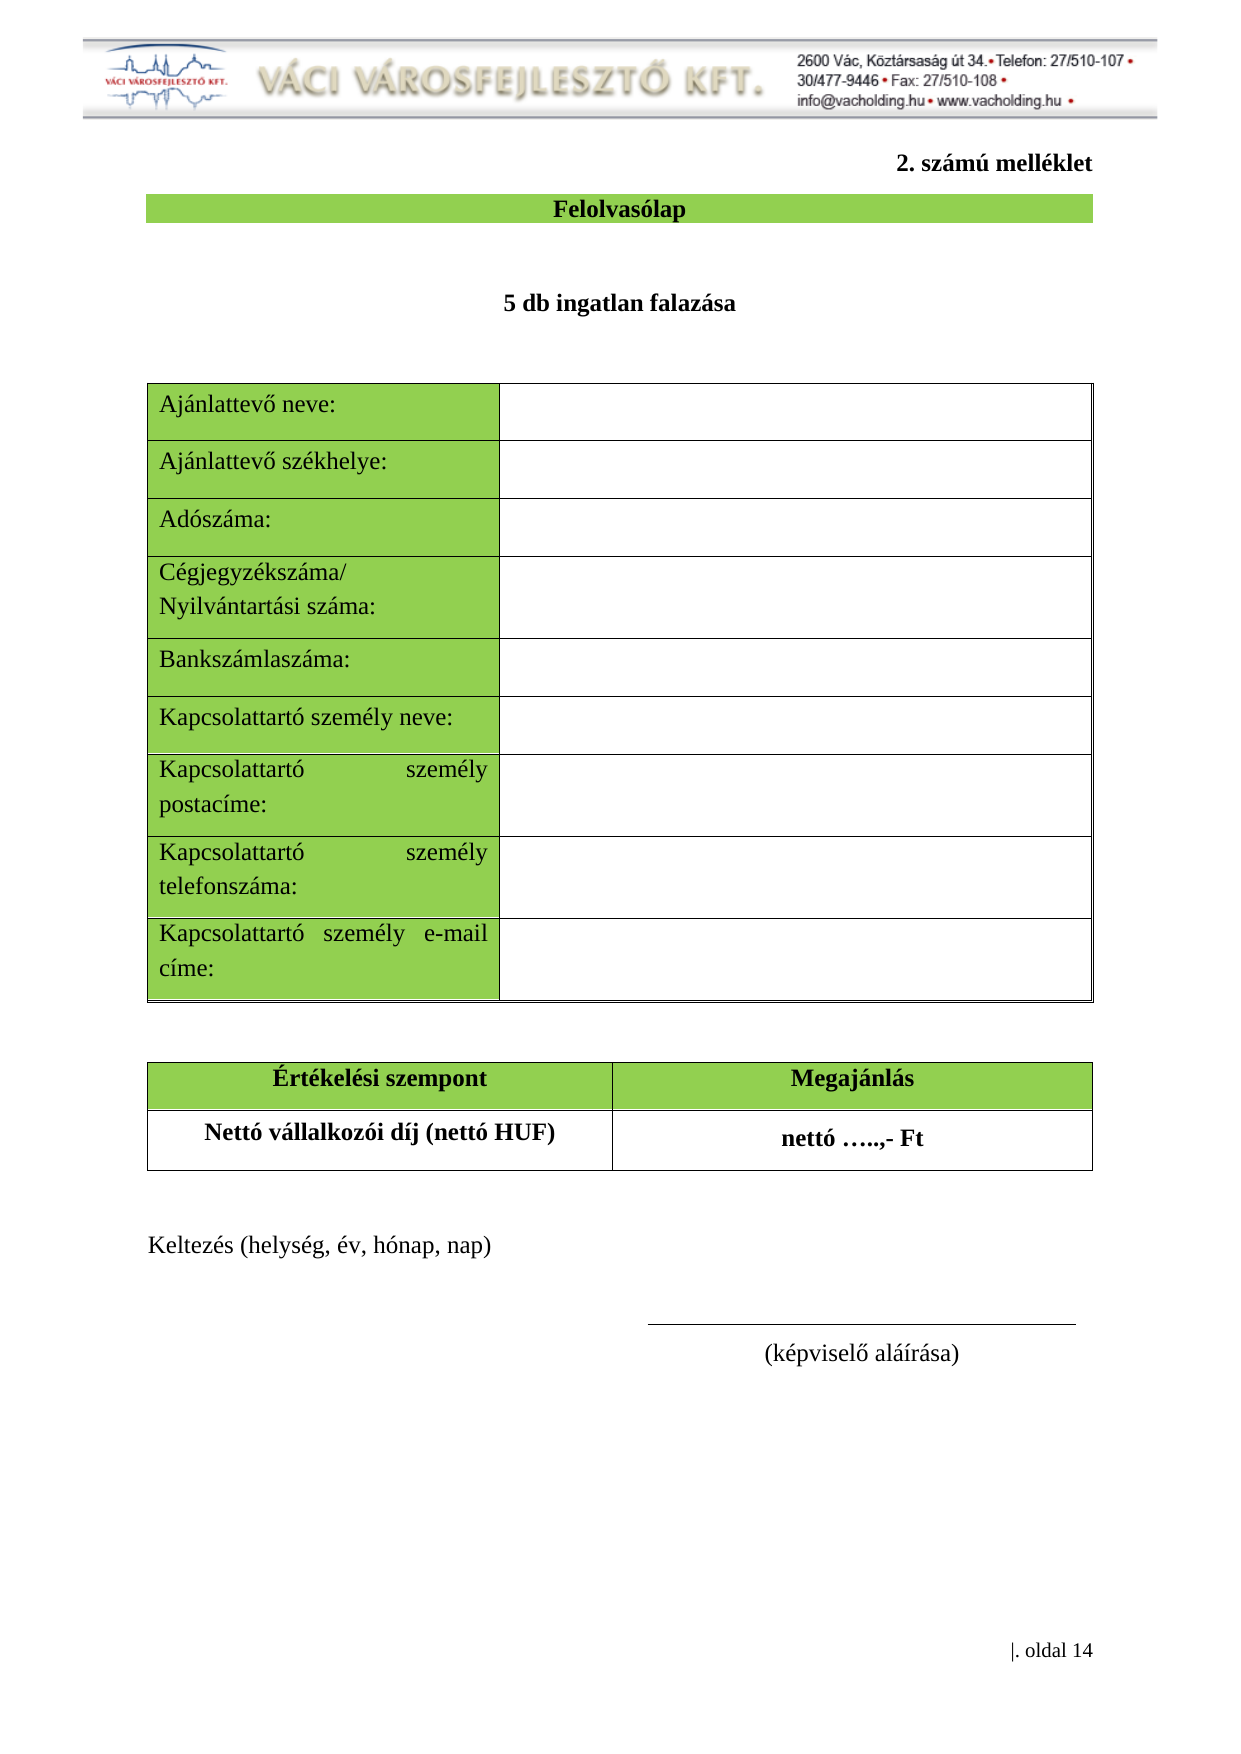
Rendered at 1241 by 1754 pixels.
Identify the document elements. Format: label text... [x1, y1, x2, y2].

table_cell Adószáma: [148, 499, 499, 556]
text Keltezés (helység, év, hónap, nap) [148, 1230, 1093, 1259]
table_cell [500, 499, 1091, 556]
table_cell [500, 697, 1091, 753]
picture [82, 37, 1158, 120]
table_cell [500, 837, 1091, 917]
table_header Megajánlás [613, 1063, 1092, 1109]
table_cell Kapcsolattartó személy postacíme: [148, 755, 499, 836]
table_cell Cégjegyzékszáma/Nyilvántartási száma: [148, 557, 499, 638]
table_header (képviselő aláírása) [648, 1325, 1076, 1372]
text 2. számú melléklet [148, 148, 1093, 176]
text 5 db ingatlan falazása [146, 288, 1093, 317]
table_cell Ajánlattevő székhelye: [148, 441, 499, 498]
text Felolvasólap [146, 194, 1093, 223]
table_header Értékelési szempont [148, 1063, 612, 1109]
table_cell nettó …..,- Ft [613, 1111, 1092, 1169]
table_cell [500, 441, 1091, 498]
table_cell [500, 919, 1091, 999]
table_cell Kapcsolattartó személy e-mail címe: [148, 919, 499, 999]
table_header [500, 384, 1091, 440]
table_cell [500, 755, 1091, 836]
table_cell [500, 639, 1091, 696]
table_header Ajánlattevő neve: [148, 384, 499, 440]
table_cell Kapcsolattartó személy neve: [148, 697, 499, 753]
table_cell Nettó vállalkozói díj (nettó HUF) [148, 1111, 612, 1169]
table_cell Bankszámlaszáma: [148, 639, 499, 696]
table_cell Kapcsolattartó személy telefonszáma: [148, 837, 499, 917]
table_cell [500, 557, 1091, 638]
